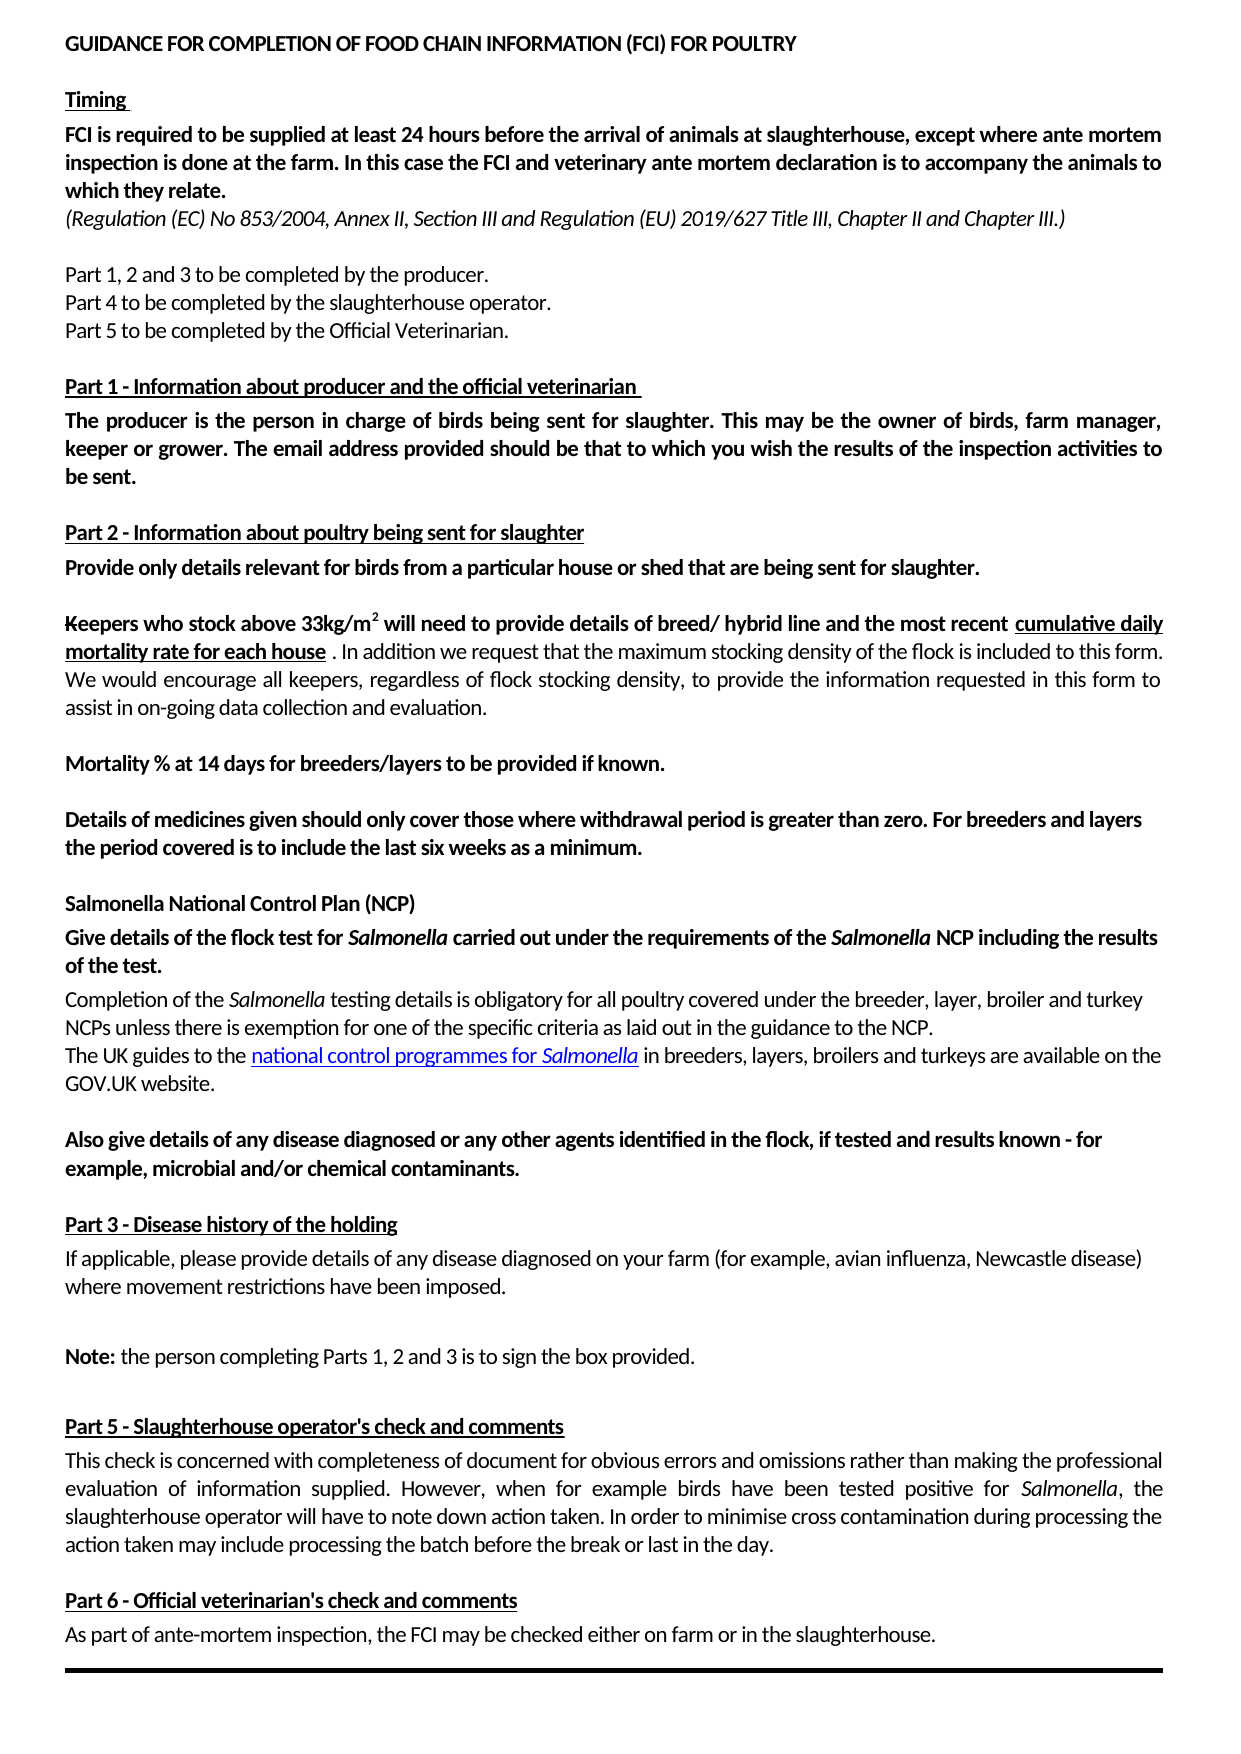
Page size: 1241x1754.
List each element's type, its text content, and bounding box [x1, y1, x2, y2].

text The UK guides to the national control programmes for Salmonella in breeders, layers, broilers and turkeys are available on the GOV.UK website. [65, 1042, 1163, 1098]
text Provide only details relevant for birds from a particular house or shed that are being sent for slaughter. [65, 553, 1163, 581]
text Note: the person completing Parts 1, 2 and 3 is to sign the box provided. [65, 1342, 1163, 1370]
text Part 1, 2 and 3 to be completed by the producer. [65, 260, 1163, 288]
text The producer is the person in charge of birds being sent for slaughter. This may be the owner of birds, farm manager, keeper or grower. The email address provided should be that to which you wish the results of the inspection activities to be sent. [65, 406, 1163, 490]
subtitle Part 6 - Official veterinarian's check and comments [65, 1586, 1163, 1614]
text Salmonella National Control Plan (NCP) [65, 889, 1163, 917]
subtitle Part 1 - Information about producer and the official veterinarian [65, 372, 1163, 400]
text Part 5 - Slaughterhouse operator's check and comments [65, 1412, 1163, 1440]
text FCI is required to be supplied at least 24 hours before the arrival of animals at slaughterhouse, except where ante mortem inspection is done at the farm. In this case the FCI and veterinary ante mortem declaration is to accompany the animals to which they relate. [65, 120, 1163, 204]
text Completion of the Salmonella testing details is obligatory for all poultry covered under the breeder, layer, broiler and turkey NCPs unless there is exemption for one of the specific criteria as laid out in the guidance to the NCP. [65, 986, 1163, 1042]
text Mortality % at 14 days for breeders/layers to be provided if known. [65, 749, 1163, 777]
text Part 4 to be completed by the slaughterhouse operator. [65, 288, 1163, 316]
subtitle Part 2 - Information about poultry being sent for slaughter [65, 518, 1163, 546]
text Details of medicines given should only cover those where withdrawal period is greater than zero. For breeders and layers the period covered is to include the last six weeks as a minimum. [65, 805, 1163, 861]
subtitle If applicable, please provide details of any disease diagnosed on your farm (for example, avian influenza, Newcastle disease) where movement restrictions have been imposed. [65, 1244, 1163, 1300]
text Keepers who stock above 33kg/m2 will need to provide details of breed/ hybrid line and the most recent cumulative daily mortality rate for each house . In addition we request that the maximum stocking density of the flock is included to this form. We would encourage all keepers, regardless of flock stocking density, to provide the information requested in this form to assist in on-going data collection and evaluation. [65, 609, 1163, 721]
text As part of ante-mortem inspection, the FCI may be checked either on farm or in the slaughterhouse. [65, 1621, 1163, 1649]
text This check is concerned with completeness of document for obvious errors and omissions rather than making the professional evaluation of information supplied. However, when for example birds have been tested positive for Salmonella, the slaughterhouse operator will have to note down action taken. In order to minimise cross contamination during processing the action taken may include processing the batch before the break or last in the day. [65, 1446, 1163, 1558]
subtitle GUIDANCE FOR COMPLETION OF FOOD CHAIN INFORMATION (FCI) FOR POULTRY [65, 29, 1163, 58]
text Give details of the flock test for Salmonella carried out under the requirements of the Salmonella NCP including the results of the test. [65, 923, 1163, 979]
subtitle Part 3 - Disease history of the holding [65, 1210, 1163, 1238]
subtitle Timing [65, 86, 1163, 114]
text Part 5 to be completed by the Official Veterinarian. [65, 316, 1163, 344]
text (Regulation (EC) No 853/2004, Annex II, Section III and Regulation (EU) 2019/627 Title III, Chapter II and Chapter III.) [65, 204, 1163, 232]
text Also give details of any disease diagnosed or any other agents identified in the flock, if tested and results known - for example, microbial and/or chemical contaminants. [65, 1126, 1163, 1182]
